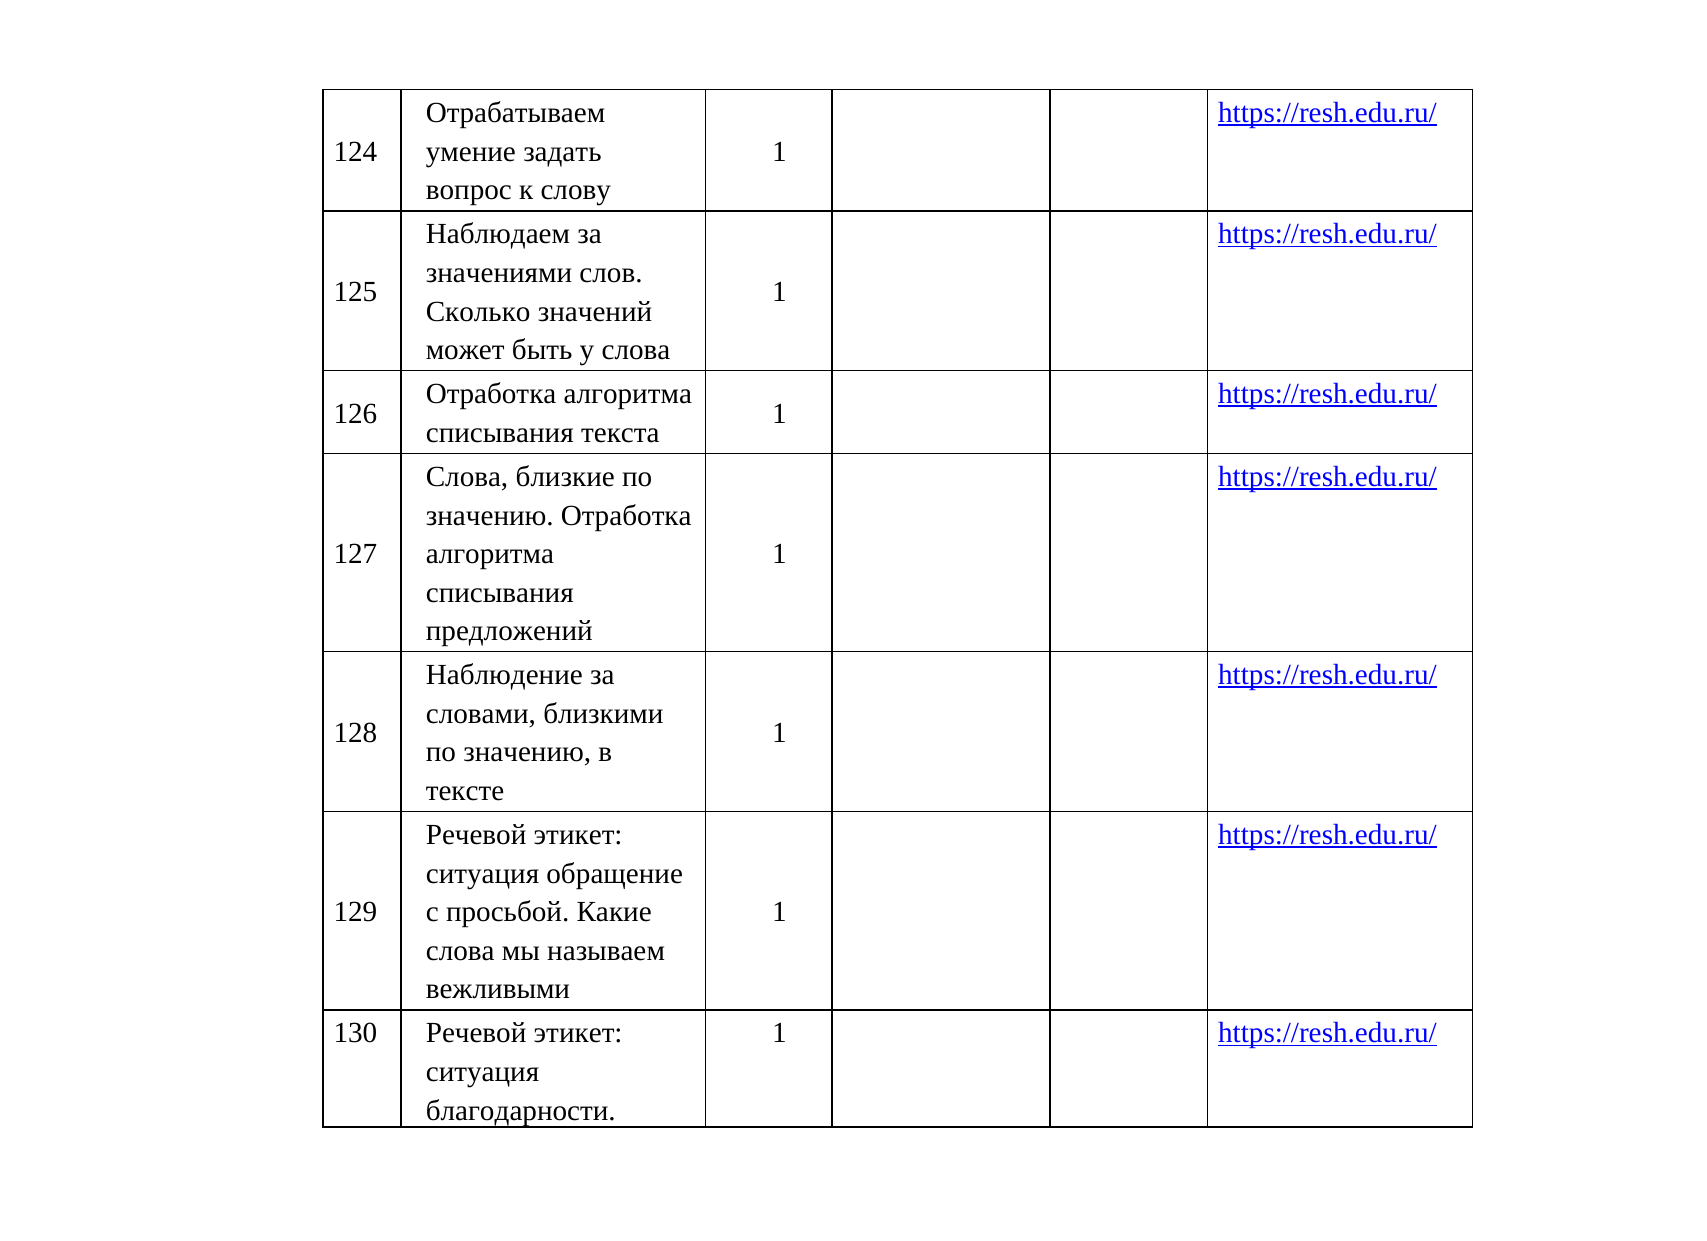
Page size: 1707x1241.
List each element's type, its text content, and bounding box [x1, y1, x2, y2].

table_cell [833, 652, 1049, 811]
table_cell [833, 1011, 1049, 1126]
table_cell Наблюдение за словами, близкими по значению, в тексте [402, 652, 705, 811]
table_cell 1 [706, 652, 831, 811]
table_cell [1051, 812, 1207, 1009]
table_cell 124 [324, 90, 400, 210]
table_cell [833, 454, 1049, 651]
table_cell Слова, близкие по значению. Отработка алгоритма списывания предложений [402, 454, 705, 651]
table_cell 130 [324, 1011, 400, 1126]
table_cell 125 [324, 212, 400, 370]
table_cell 128 [324, 652, 400, 811]
table_cell [1051, 454, 1207, 651]
table_cell 1 [706, 371, 831, 452]
table_cell [833, 90, 1049, 210]
table_cell 1 [706, 812, 831, 1009]
table_cell 1 [706, 90, 831, 210]
table_cell 1 [706, 1011, 831, 1126]
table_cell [402, 1011, 705, 1126]
table_cell [833, 212, 1049, 370]
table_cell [1208, 90, 1472, 210]
table_cell 1 [706, 212, 831, 370]
table_cell Наблюдаем за значениями слов. Сколько значений может быть у слова [402, 212, 705, 370]
table_cell Отрабатываем умение задать вопрос к слову [402, 90, 705, 210]
table_cell Отработка алгоритма списывания текста [402, 371, 705, 452]
table_cell 127 [324, 454, 400, 651]
table_cell [833, 371, 1049, 452]
table_cell https://resh.edu.ru/ [1208, 371, 1472, 452]
table_cell [1051, 371, 1207, 452]
table_cell [1051, 652, 1207, 811]
table_cell 1 [706, 454, 831, 651]
table_cell [1051, 90, 1207, 210]
table_cell https://resh.edu.ru/ [1208, 652, 1472, 811]
table_cell [1051, 1011, 1207, 1126]
table_cell https://resh.edu.ru/ [1208, 812, 1472, 1009]
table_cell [1208, 1011, 1472, 1126]
table_cell 129 [324, 812, 400, 1009]
table_cell https://resh.edu.ru/ [1208, 454, 1472, 651]
table_cell 126 [324, 371, 400, 452]
table_cell [1051, 212, 1207, 370]
table_cell https://resh.edu.ru/ [1208, 212, 1472, 370]
table_cell Речевой этикет: ситуация обращение с просьбой. Какие слова мы называем вежливыми [402, 812, 705, 1009]
table_cell [833, 812, 1049, 1009]
